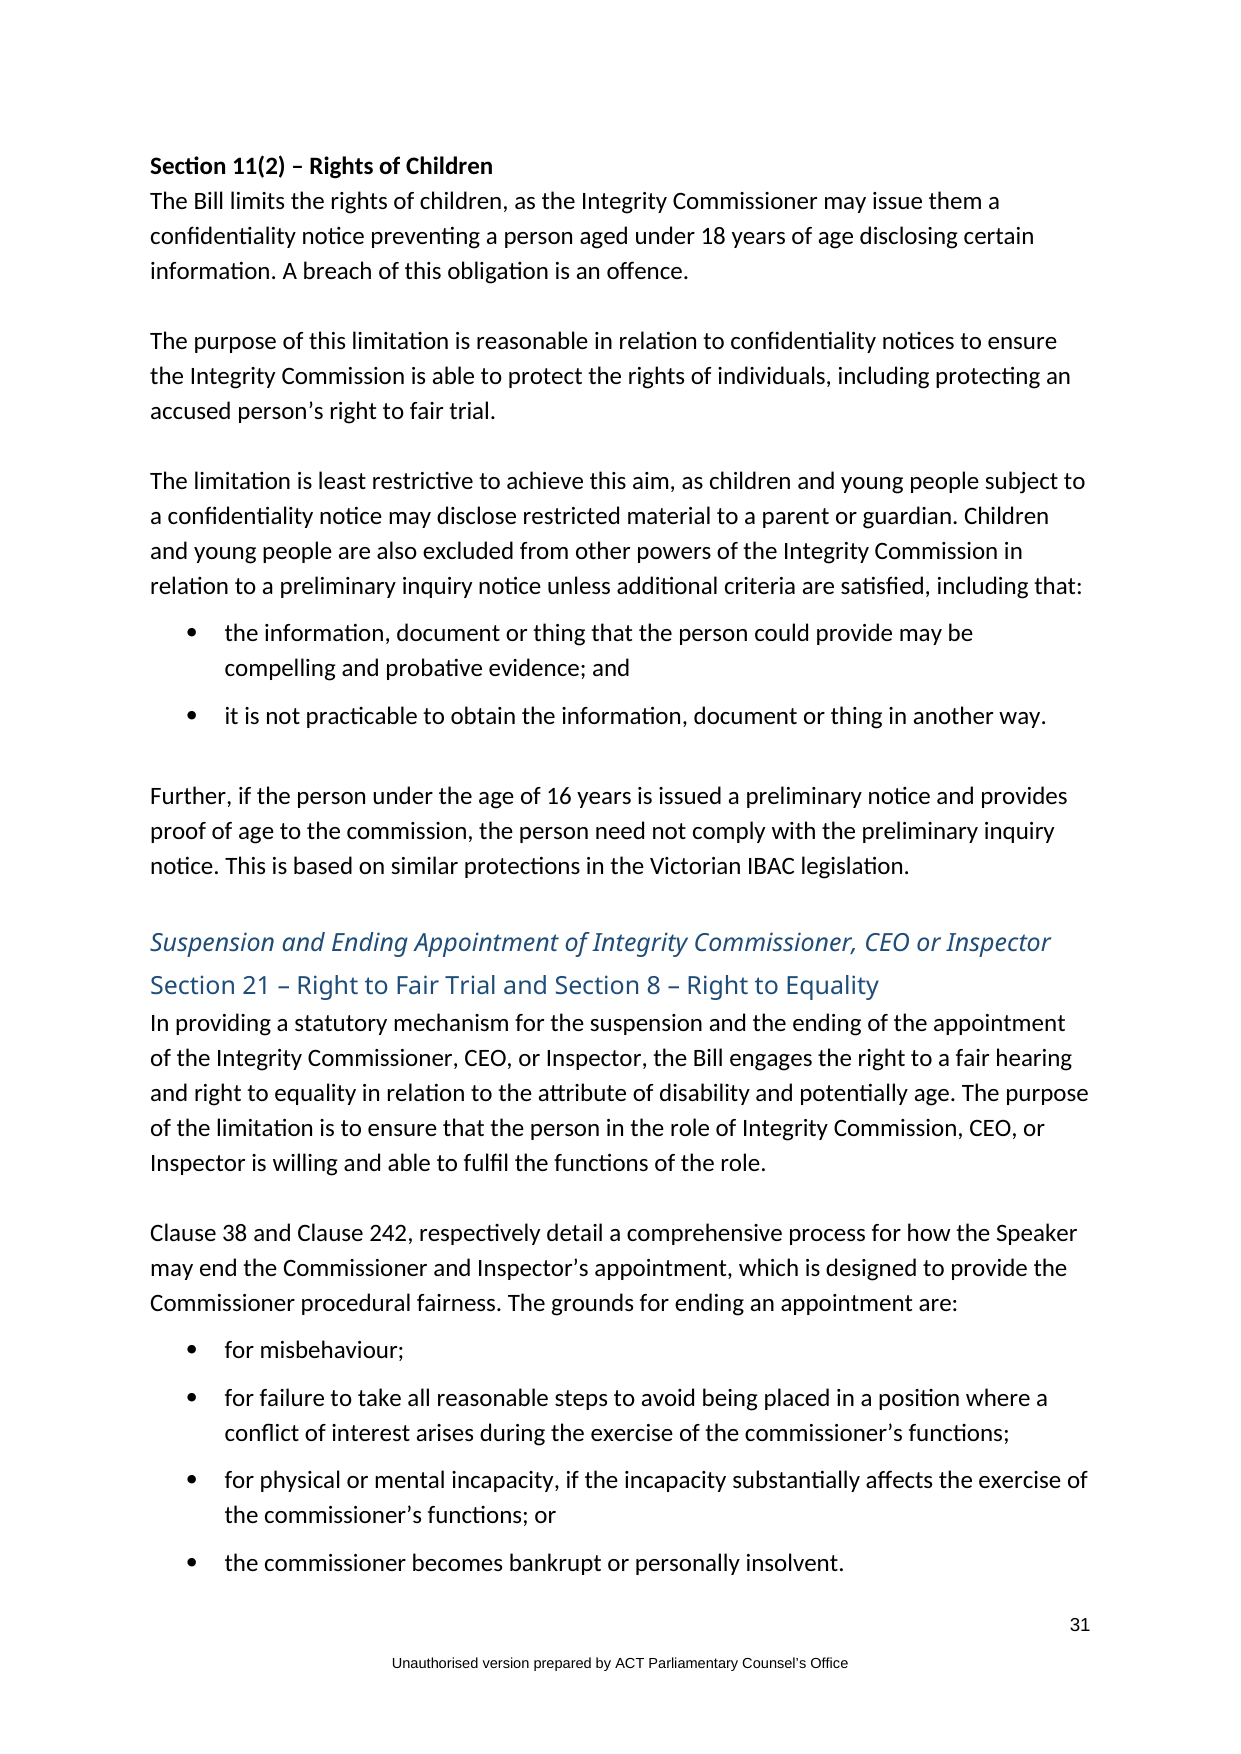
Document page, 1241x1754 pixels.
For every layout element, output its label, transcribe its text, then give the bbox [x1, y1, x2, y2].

list for failure to take all reasonable steps to avoid being placed in a position where a conflict of interest arises during the exercise of the commissioner’s functions; [187, 1382, 1090, 1448]
list for physical or mental incapacity, if the incapacity substantially affects the exercise of the commissioner’s functions; or [187, 1465, 1090, 1530]
text The purpose of this limitation is reasonable in relation to confidentiality notices to ensure the Integrity Commission is able to protect the rights of individuals, including protecting an accused person’s right to fair trial. [150, 325, 1090, 426]
text In providing a statutory mechanism for the suspension and the ending of the appointment of the Integrity Commissioner, CEO, or Inspector, the Bill engages the right to a fair hearing and right to equality in relation to the attribute of disability and potentially age. The purpose of the limitation is to ensure that the person in the role of Integrity Commission, CEO, or Inspector is willing and able to fulfil the functions of the role. [150, 1007, 1090, 1178]
list it is not practicable to obtain the information, document or thing in another way. [187, 700, 1090, 731]
list the commissioner becomes bankrupt or personally insolvent. [187, 1547, 1090, 1578]
text The limitation is least restrictive to achieve this aim, as children and young people subject to a confidentiality notice may disclose restricted material to a parent or guardian. Children and young people are also excluded from other powers of the Integrity Commission in relation to a preliminary inquiry notice unless additional criteria are satisfied, including that: [150, 465, 1090, 601]
subtitle Section 21 – Right to Fair Trial and Section 8 – Right to Equality [150, 968, 1090, 1002]
text Further, if the person under the age of 16 years is issued a preliminary notice and provides proof of age to the commission, the person need not comply with the preliminary inquiry notice. This is based on similar protections in the Victorian IBAC legislation. [150, 781, 1090, 881]
text The Bill limits the rights of children, as the Integrity Commissioner may issue them a confidentiality notice preventing a person aged under 18 years of age disclosing certain information. A breach of this obligation is an offence. [150, 185, 1090, 286]
subtitle Suspension and Ending Appointment of Integrity Commissioner, CEO or Inspector [150, 925, 1090, 959]
subtitle Section 11(2) – Rights of Children [150, 150, 1090, 181]
list for misbehaviour; [187, 1335, 1090, 1365]
text Clause 38 and Clause 242, respectively detail a comprehensive process for how the Speaker may end the Commissioner and Inspector’s appointment, which is designed to provide the Commissioner procedural fairness. The grounds for ending an appointment are: [150, 1217, 1090, 1318]
list the information, document or thing that the person could provide may be compelling and probative evidence; and [187, 617, 1090, 683]
